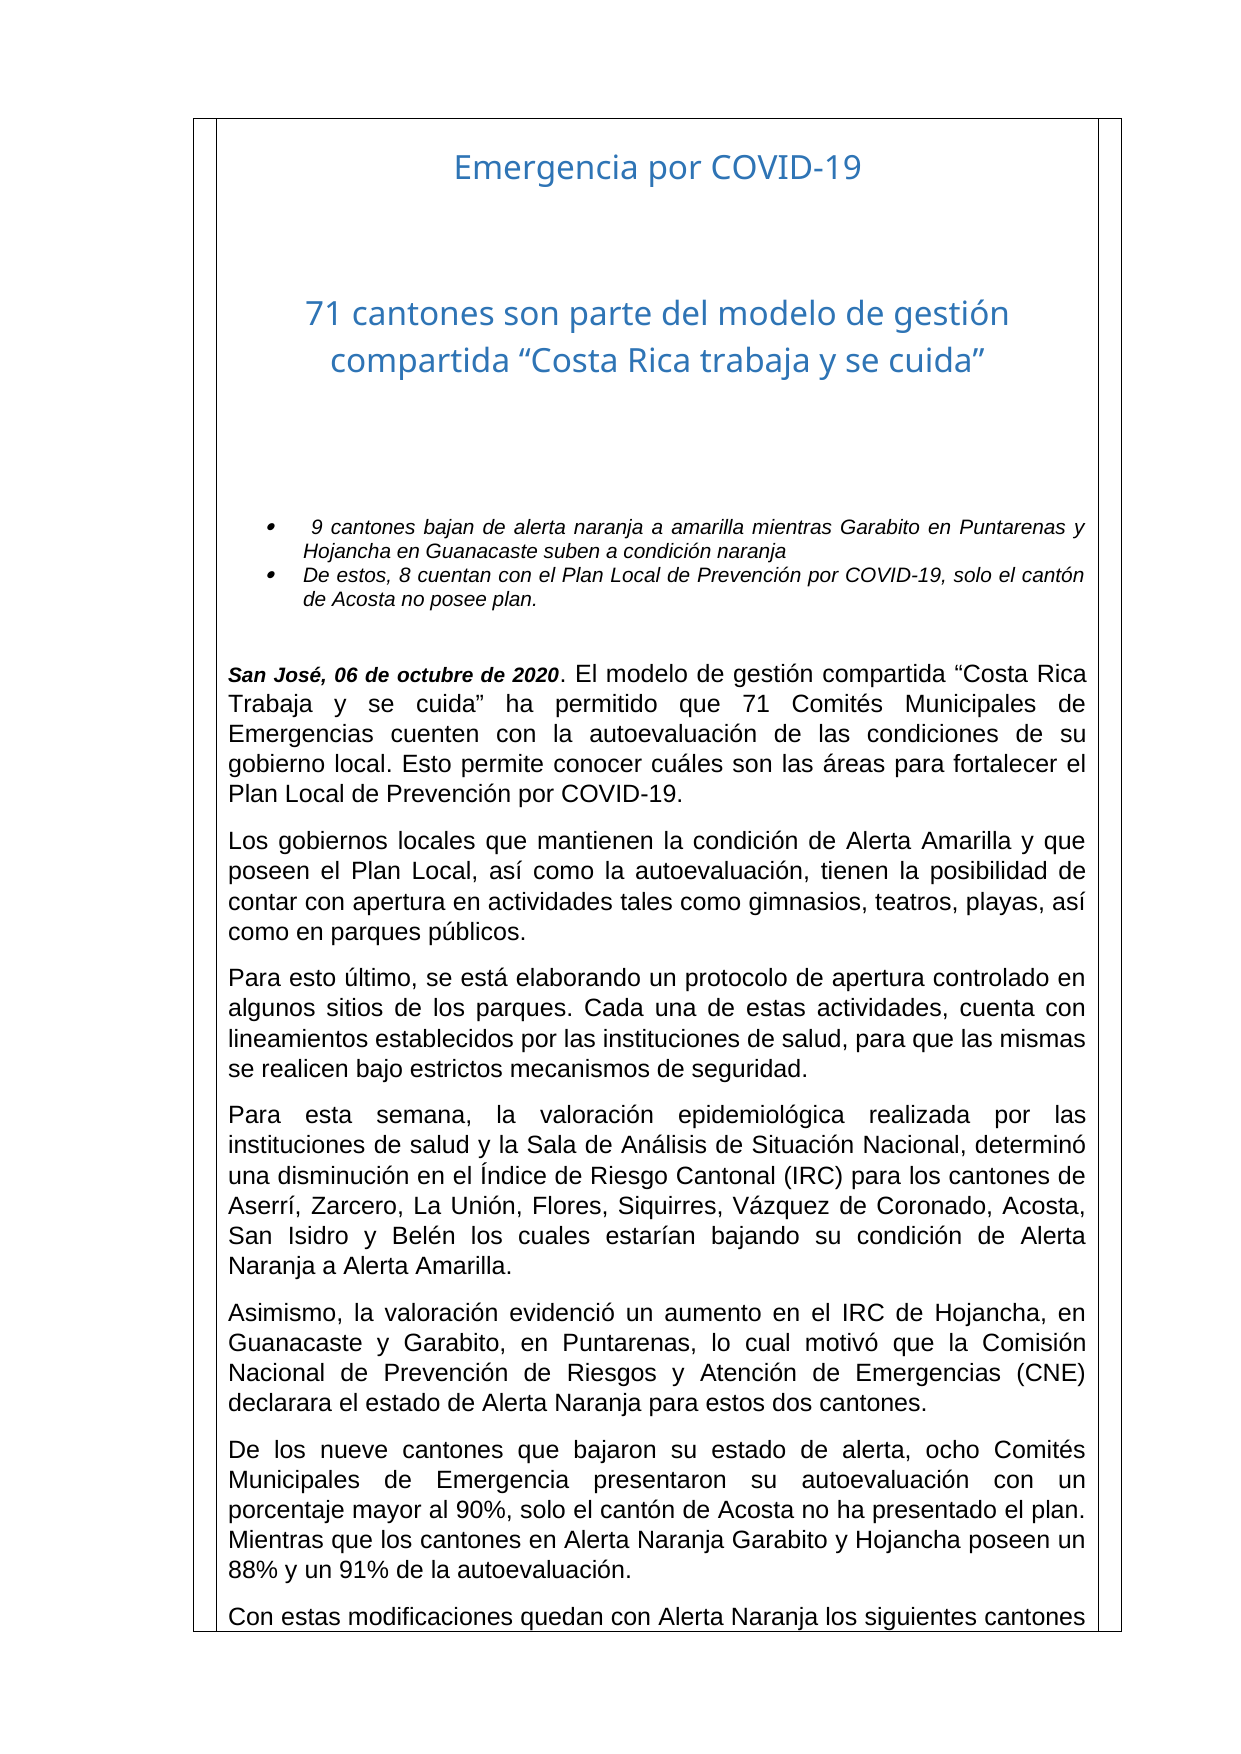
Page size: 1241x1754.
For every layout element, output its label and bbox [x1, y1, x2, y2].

table_header [217, 119, 1098, 1631]
table_header [1099, 119, 1121, 1631]
table_header [194, 119, 216, 1631]
